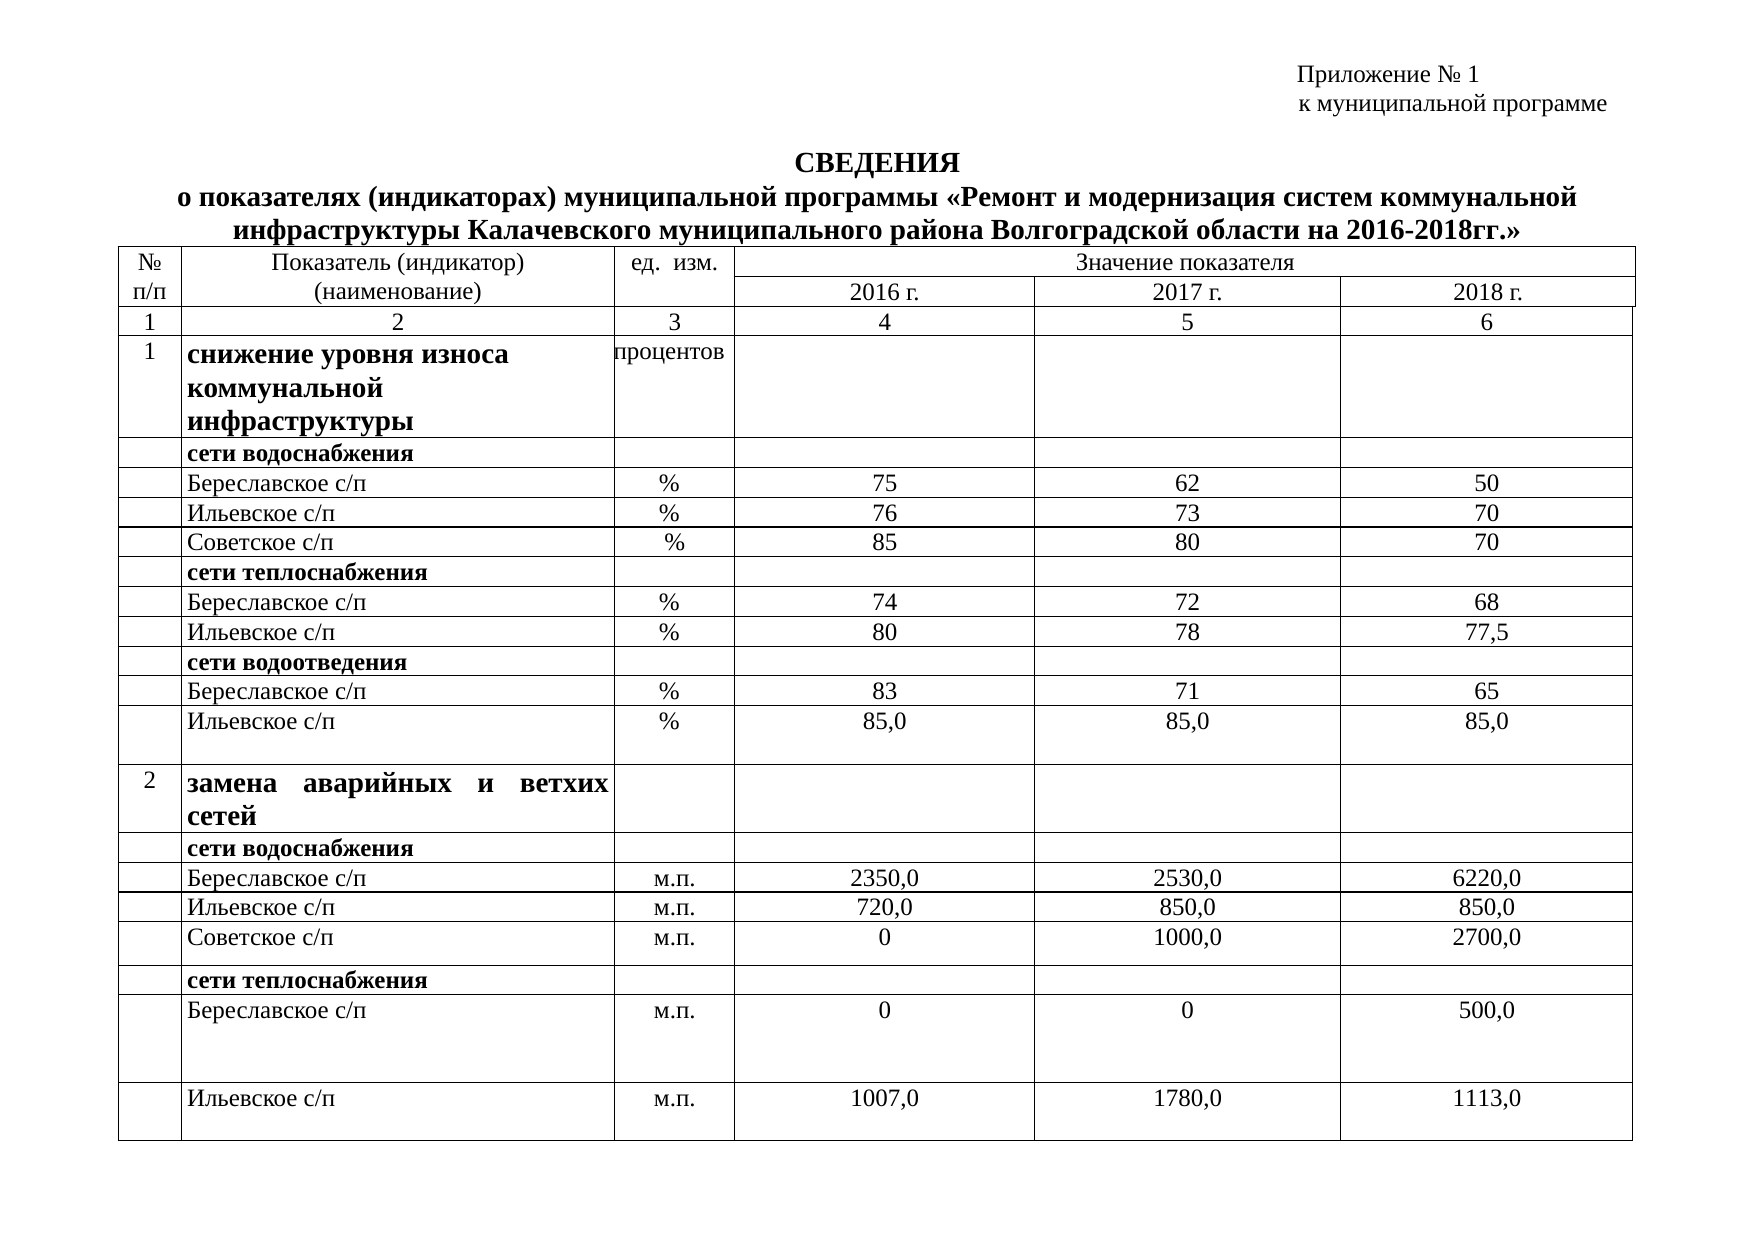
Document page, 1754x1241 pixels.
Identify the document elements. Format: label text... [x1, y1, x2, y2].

table_cell [615, 833, 734, 862]
table_cell 0 [735, 995, 1034, 1082]
table_header ед. изм. [615, 247, 734, 306]
table_cell [119, 863, 181, 891]
table_cell [1035, 336, 1340, 437]
table_cell снижение уровня износа коммунальной инфраструктуры [182, 336, 614, 437]
table_cell 2 [182, 307, 614, 335]
table_cell 68 [1341, 587, 1632, 616]
table_cell % [615, 468, 734, 497]
table_cell % [615, 706, 734, 764]
table_cell [119, 966, 181, 994]
table_cell [1341, 647, 1632, 675]
table_cell Береславское с/п [182, 995, 614, 1082]
table_cell [735, 966, 1034, 994]
table_cell 70 [1341, 528, 1632, 556]
table_cell [1035, 647, 1340, 675]
table_cell м.п. [615, 893, 734, 921]
table_cell 720,0 [735, 893, 1034, 921]
table_cell Ильевское с/п [182, 1083, 614, 1140]
table_cell [119, 438, 181, 467]
table_cell замена аварийных и ветхих сетей [182, 765, 614, 832]
table_cell 2018 г. [1341, 277, 1635, 306]
table_cell [119, 468, 181, 497]
table_cell 70 [1341, 498, 1632, 526]
table_cell [615, 765, 734, 832]
text о показателях (индикаторах) муниципальной программы «Ремонт и модернизация систем коммунальной инфраструктуры Калачевского муниципального района Волгоградской области на 2016-2018гг.» [118, 179, 1636, 246]
table_cell [1341, 833, 1632, 862]
table_cell Советское с/п [182, 922, 614, 964]
table_cell м.п. [615, 1083, 734, 1140]
table_header Значение показателя [735, 247, 1635, 276]
table_cell 2017 г. [1035, 277, 1340, 306]
table_cell [735, 557, 1034, 586]
table_cell 85 [735, 528, 1034, 556]
table_cell сети теплоснабжения [182, 966, 614, 994]
table_cell [1035, 966, 1340, 994]
table_cell 71 [1035, 676, 1340, 705]
table_cell [119, 995, 181, 1082]
table_cell % [615, 528, 734, 556]
table_cell [1035, 833, 1340, 862]
table_cell 500,0 [1341, 995, 1632, 1082]
table_cell [735, 647, 1034, 675]
table_cell сети водоснабжения [182, 438, 614, 467]
table_cell 85,0 [735, 706, 1034, 764]
table_cell [1341, 438, 1632, 467]
table_cell [1341, 336, 1632, 437]
table_cell [119, 498, 181, 526]
table_header № п/п [119, 247, 181, 306]
table_cell [1341, 765, 1632, 832]
table_cell 1000,0 [1035, 922, 1340, 964]
table_cell Береславское с/п [182, 468, 614, 497]
table_cell 0 [1035, 995, 1340, 1082]
table_cell Береславское с/п [182, 587, 614, 616]
table_cell сети водоотведения [182, 647, 614, 675]
table_cell Береславское с/п [182, 676, 614, 705]
table_cell 2700,0 [1341, 922, 1632, 964]
table_cell 5 [1035, 307, 1340, 335]
table_cell [735, 336, 1034, 437]
table_cell 3 [615, 307, 734, 335]
table_cell [1035, 557, 1340, 586]
table_header Показатель (индикатор) (наименование) [182, 247, 614, 306]
table_cell 83 [735, 676, 1034, 705]
table_cell [119, 676, 181, 705]
table_cell [119, 617, 181, 646]
table_cell [615, 557, 734, 586]
table_cell 85,0 [1035, 706, 1340, 764]
table_cell [1035, 765, 1340, 832]
table_cell % [615, 676, 734, 705]
table_cell 80 [1035, 528, 1340, 556]
table_cell [119, 1083, 181, 1140]
table_cell 75 [735, 468, 1034, 497]
text СВЕДЕНИЯ [118, 145, 1636, 179]
table_cell [119, 587, 181, 616]
table_cell 73 [1035, 498, 1340, 526]
table_cell [1035, 438, 1340, 467]
table_cell [615, 647, 734, 675]
table_cell 1007,0 [735, 1083, 1034, 1140]
table_cell 1113,0 [1341, 1083, 1632, 1140]
table_cell 85,0 [1341, 706, 1632, 764]
table_cell Ильевское с/п [182, 893, 614, 921]
table_cell 80 [735, 617, 1034, 646]
table_cell 2016 г. [735, 277, 1034, 306]
table_cell 2350,0 [735, 863, 1034, 891]
table_cell % [615, 498, 734, 526]
table_cell 72 [1035, 587, 1340, 616]
table_cell [1341, 966, 1632, 994]
table_cell сети водоснабжения [182, 833, 614, 862]
table_cell [119, 647, 181, 675]
table_cell [735, 438, 1034, 467]
table_cell % [615, 617, 734, 646]
table_cell сети теплоснабжения [182, 557, 614, 586]
table_cell [735, 833, 1034, 862]
table_cell % [615, 587, 734, 616]
table_cell м.п. [615, 995, 734, 1082]
table_cell 4 [735, 307, 1034, 335]
table_cell 6220,0 [1341, 863, 1632, 891]
table_cell 6 [1341, 307, 1632, 335]
table_cell 2 [119, 765, 181, 832]
table_cell 65 [1341, 676, 1632, 705]
table_cell 1780,0 [1035, 1083, 1340, 1140]
table_cell Ильевское с/п [182, 617, 614, 646]
table_cell [1341, 557, 1632, 586]
table_cell Ильевское с/п [182, 498, 614, 526]
table_cell 850,0 [1341, 893, 1632, 921]
table_cell [119, 557, 181, 586]
text к муниципальной программе [1240, 88, 1636, 117]
table_cell Береславское с/п [182, 863, 614, 891]
table_cell 50 [1341, 468, 1632, 497]
table_cell 1 [119, 336, 181, 437]
table_cell 850,0 [1035, 893, 1340, 921]
table_cell [615, 966, 734, 994]
table_cell Советское с/п [182, 528, 614, 556]
table_cell 0 [735, 922, 1034, 964]
table_cell [119, 922, 181, 964]
table_cell 76 [735, 498, 1034, 526]
table_cell м.п. [615, 863, 734, 891]
table_cell Ильевское с/п [182, 706, 614, 764]
table_cell процентов [615, 336, 734, 437]
table_cell м.п. [615, 922, 734, 964]
table_cell 78 [1035, 617, 1340, 646]
table_cell [119, 706, 181, 764]
table_cell [119, 528, 181, 556]
table_cell 74 [735, 587, 1034, 616]
table_cell 62 [1035, 468, 1340, 497]
table_cell [119, 893, 181, 921]
table_cell 2530,0 [1035, 863, 1340, 891]
table_cell 1 [119, 307, 181, 335]
table_cell 77,5 [1341, 617, 1632, 646]
text Приложение № 1 [1240, 59, 1636, 88]
table_cell [735, 765, 1034, 832]
table_cell [119, 833, 181, 862]
table_cell [615, 438, 734, 467]
